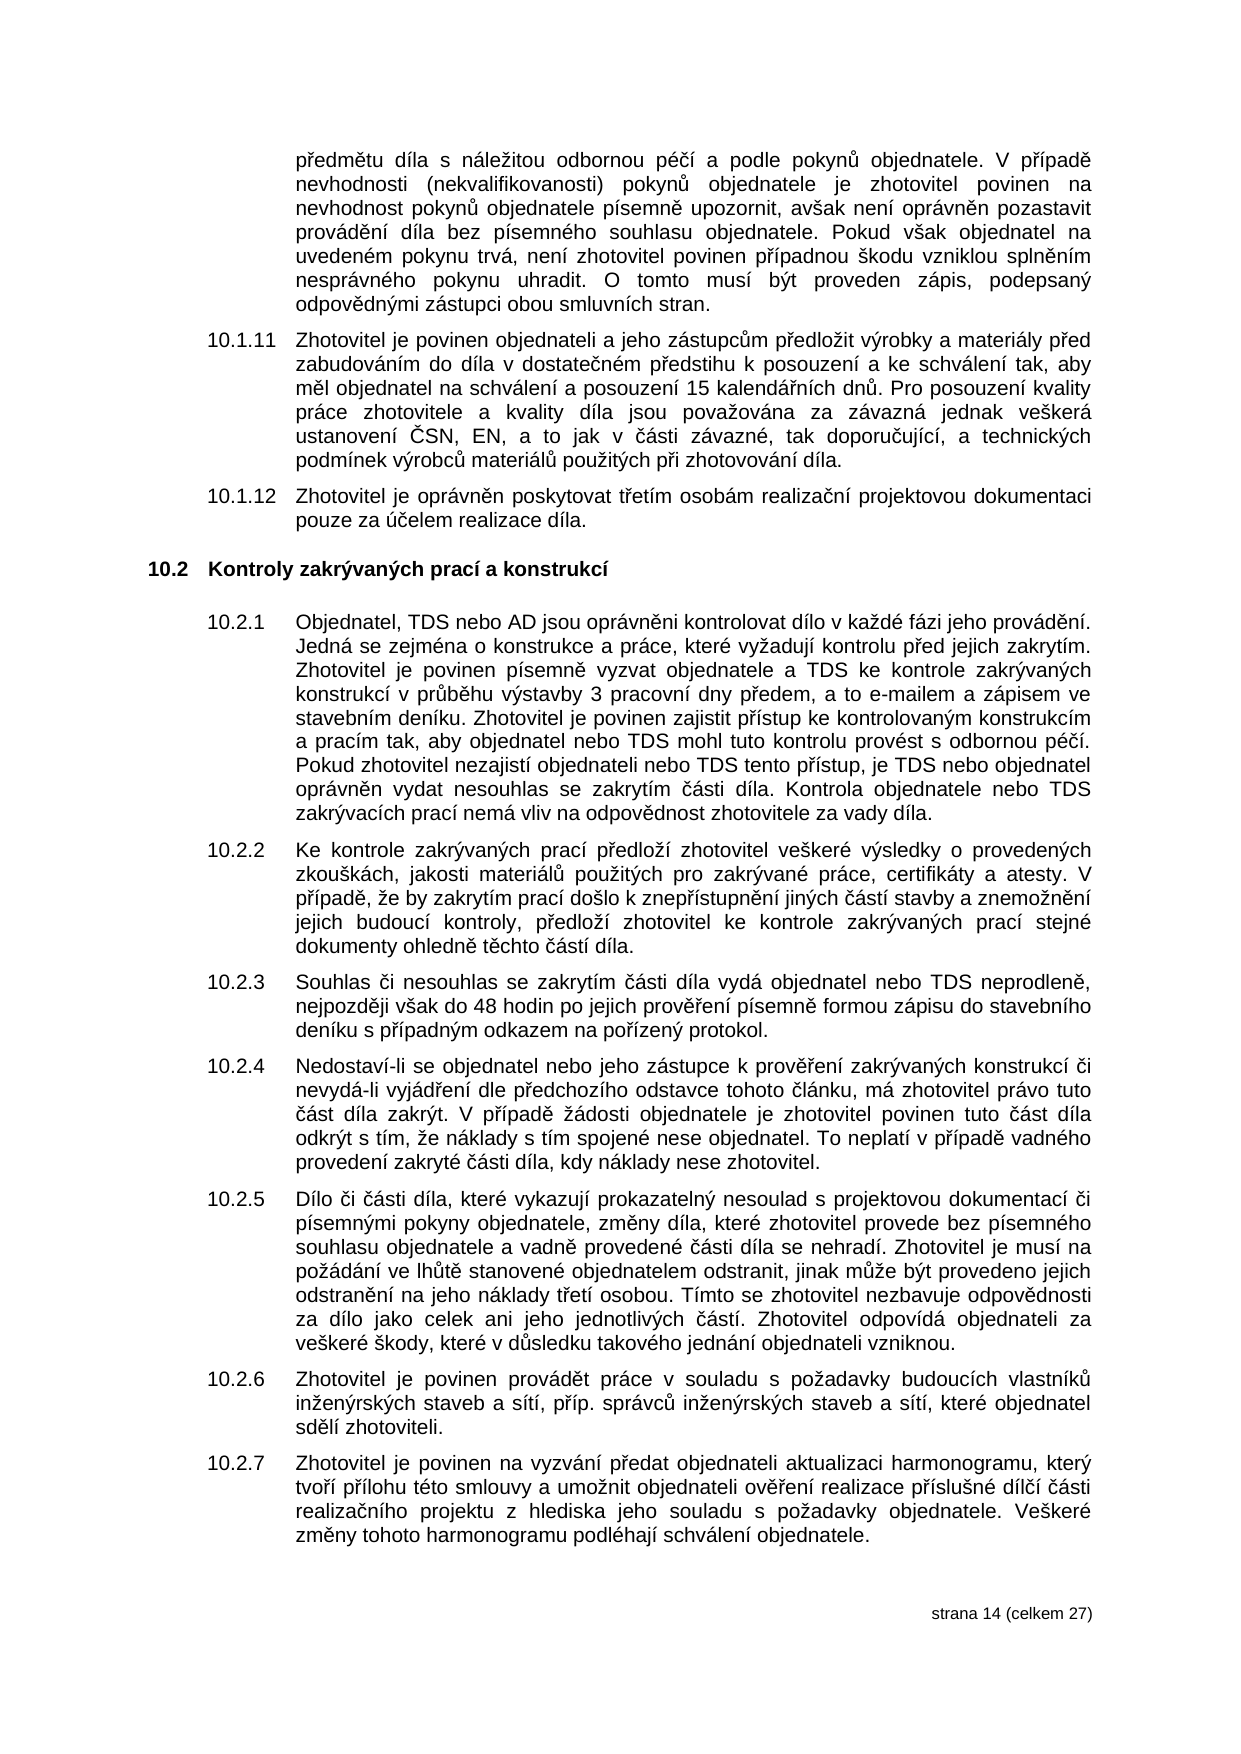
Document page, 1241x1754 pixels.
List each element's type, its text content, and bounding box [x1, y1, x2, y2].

subtitle Souhlas či nesouhlas se zakrytím části díla vydá objednatel nebo TDS neprodleně, nejpozději však do 48 hodin po jejich prověření písemně formou zápisu do stavebního deníku s případným odkazem na pořízený protokol. [207, 970, 1092, 1042]
subtitle Objednatel, TDS nebo AD jsou oprávněni kontrolovat dílo v každé fázi jeho provádění. Jedná se zejména o konstrukce a práce, které vyžadují kontrolu před jejich zakrytím. Zhotovitel je povinen písemně vyzvat objednatele a TDS ke kontrole zakrývaných konstrukcí v průběhu výstavby 3 pracovní dny předem, a to e-mailem a zápisem ve stavebním deníku. Zhotovitel je povinen zajistit přístup ke kontrolovaným konstrukcím a pracím tak, aby objednatel nebo TDS mohl tuto kontrolu provést s odbornou péčí. Pokud zhotovitel nezajistí objednateli nebo TDS tento přístup, je TDS nebo objednatel oprávněn vydat nesouhlas se zakrytím části díla. Kontrola objednatele nebo TDS zakrývacích prací nemá vliv na odpovědnost zhotovitele za vady díla. [207, 609, 1092, 825]
subtitle Kontroly zakrývaných prací a konstrukcí [148, 557, 1092, 581]
subtitle Zhotovitel je povinen na vyzvání předat objednateli aktualizaci harmonogramu, který tvoří přílohu této smlouvy a umožnit objednateli ověření realizace příslušné dílčí části realizačního projektu z hlediska jeho souladu s požadavky objednatele. Veškeré změny tohoto harmonogramu podléhají schválení objednatele. [207, 1451, 1092, 1547]
subtitle Zhotovitel je povinen objednateli a jeho zástupcům předložit výrobky a materiály před zabudováním do díla v dostatečném předstihu k posouzení a ke schválení tak, aby měl objednatel na schválení a posouzení 15 kalendářních dnů. Pro posouzení kvality práce zhotovitele a kvality díla jsou považována za závazná jednak veškerá ustanovení ČSN, EN, a to jak v části závazné, tak doporučující, a technických podmínek výrobců materiálů použitých při zhotovování díla. [207, 328, 1092, 472]
subtitle Zhotovitel je oprávněn poskytovat třetím osobám realizační projektovou dokumentaci pouze za účelem realizace díla. [207, 484, 1092, 532]
subtitle Ke kontrole zakrývaných prací předloží zhotovitel veškeré výsledky o provedených zkouškách, jakosti materiálů použitých pro zakrývané práce, certifikáty a atesty. V případě, že by zakrytím prací došlo k znepřístupnění jiných částí stavby a znemožnění jejich budoucí kontroly, předloží zhotovitel ke kontrole zakrývaných prací stejné dokumenty ohledně těchto částí díla. [207, 838, 1092, 957]
subtitle Zhotovitel je povinen provádět práce v souladu s požadavky budoucích vlastníků inženýrských staveb a sítí, příp. správců inženýrských staveb a sítí, které objednatel sdělí zhotoviteli. [207, 1367, 1092, 1439]
subtitle Dílo či části díla, které vykazují prokazatelný nesoulad s projektovou dokumentací či písemnými pokyny objednatele, změny díla, které zhotovitel provede bez písemného souhlasu objednatele a vadně provedené části díla se nehradí. Zhotovitel je musí na požádání ve lhůtě stanovené objednatelem odstranit, jinak může být provedeno jejich odstranění na jeho náklady třetí osobou. Tímto se zhotovitel nezbavuje odpovědnosti za dílo jako celek ani jeho jednotlivých částí. Zhotovitel odpovídá objednateli za veškeré škody, které v důsledku takového jednání objednateli vzniknou. [207, 1187, 1092, 1354]
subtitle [207, 148, 1092, 315]
subtitle Nedostaví-li se objednatel nebo jeho zástupce k prověření zakrývaných konstrukcí či nevydá-li vyjádření dle předchozího odstavce tohoto článku, má zhotovitel právo tuto část díla zakrýt. V případě žádosti objednatele je zhotovitel povinen tuto část díla odkrýt s tím, že náklady s tím spojené nese objednatel. To neplatí v případě vadného provedení zakryté části díla, kdy náklady nese zhotovitel. [207, 1054, 1092, 1174]
